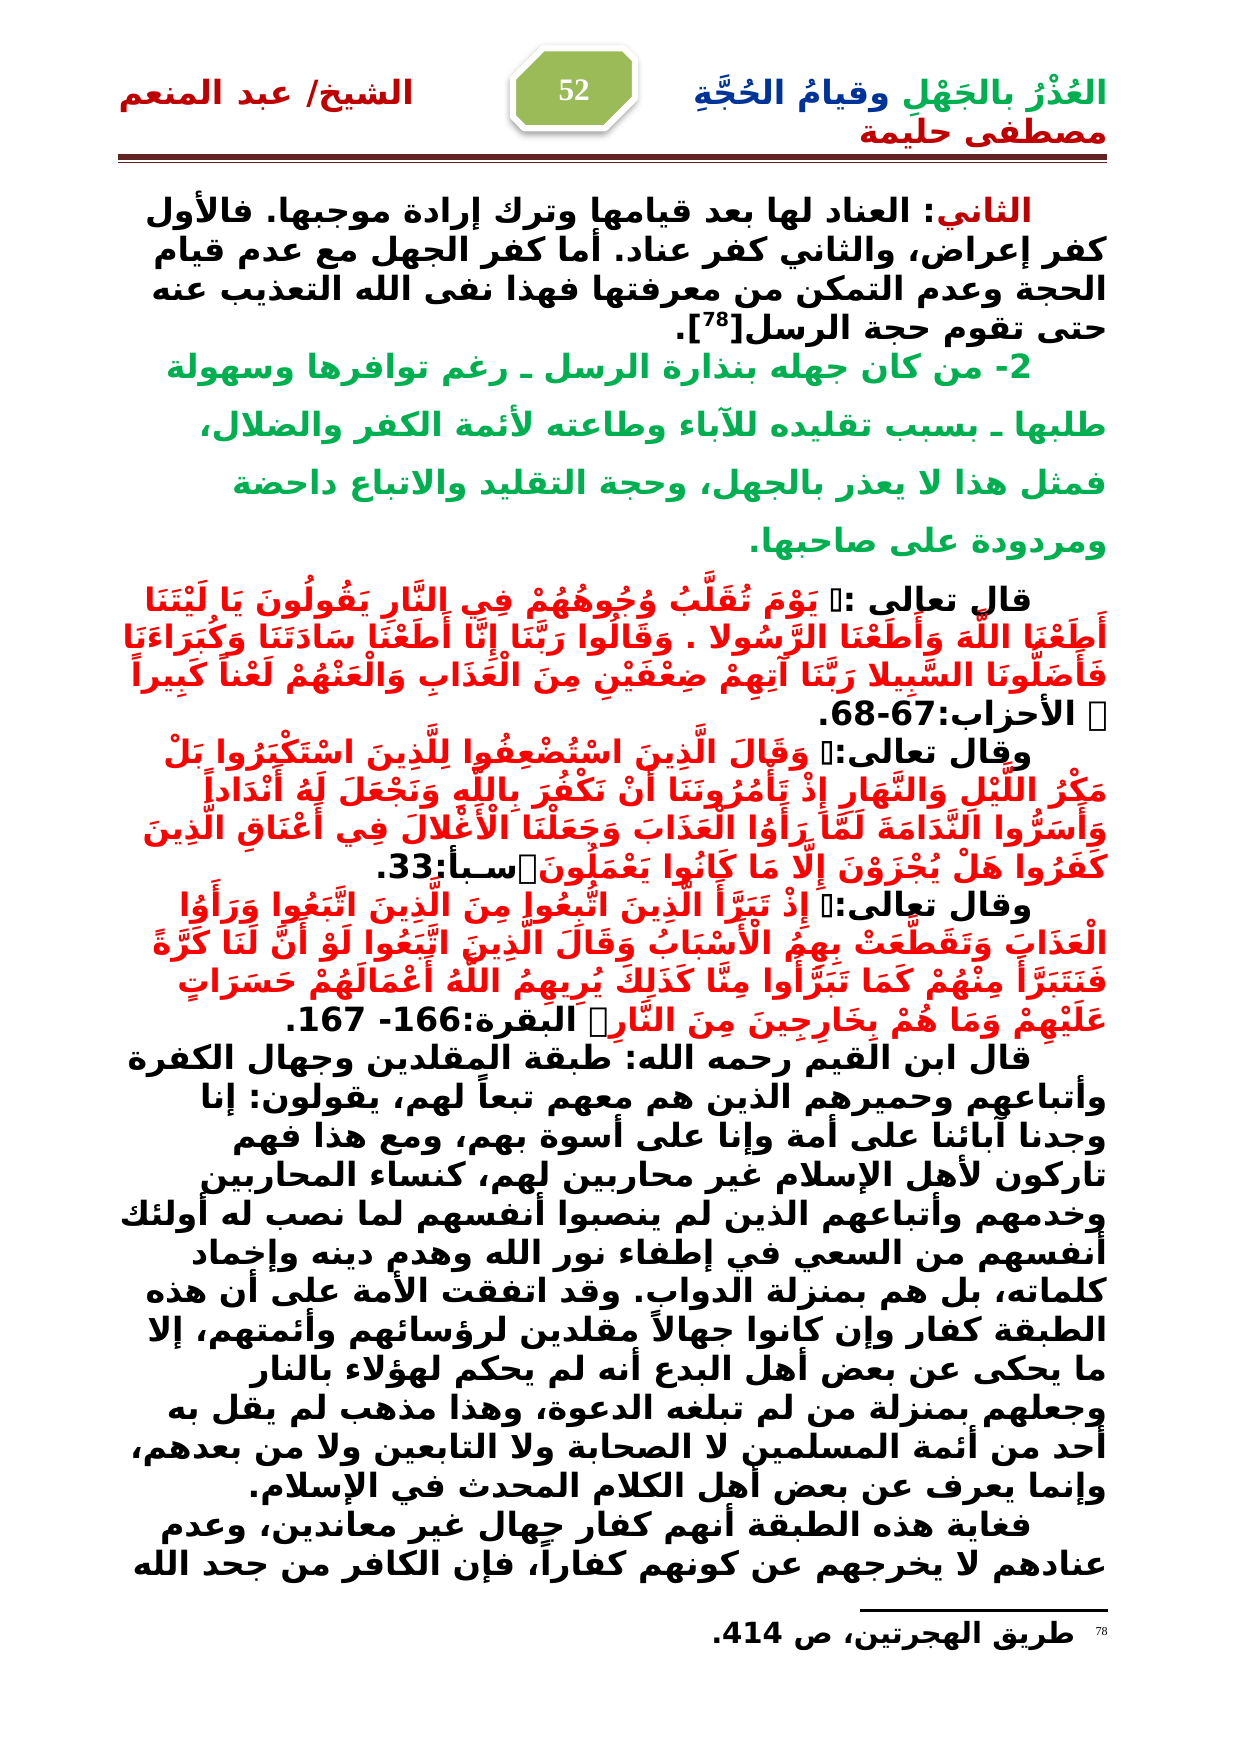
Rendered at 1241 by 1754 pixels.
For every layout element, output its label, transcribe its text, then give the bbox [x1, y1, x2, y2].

text وقال تعالى: إِذْ تَبَرَّأَ الَّذِينَ اتُّبِعُوا مِنَ الَّذِينَ اتَّبَعُوا وَرَأَوُا الْعَذَابَ وَتَقَطَّعَتْ بِهِمُ الْأَسْبَابُ وَقَالَ الَّذِينَ اتَّبَعُوا لَوْ أَنَّ لَنَا كَرَّةً فَنَتَبَرَّأَ مِنْهُمْ كَمَا تَبَرَّأُوا مِنَّا كَذَلِكَ يُرِيهِمُ اللَّهُ أَعْمَالَهُمْ حَسَرَاتٍ عَلَيْهِمْ وَمَا هُمْ بِخَارِجِينَ مِنَ النَّارِ البقرة:166- 167. [118, 886, 1107, 1039]
text الثاني: العناد لها بعد قيامها وترك إرادة موجبها. فالأول كفر إعراض، والثاني كفر عناد. أما كفر الجهل مع عدم قيام الحجة وعدم التمكن من معرفتها فهذا نفى الله التعذيب عنه حتى تقوم حجة الرسل[]. [118, 192, 1107, 347]
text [118, 1505, 1107, 1583]
text وقال تعالى: وَقَالَ الَّذِينَ اسْتُضْعِفُوا لِلَّذِينَ اسْتَكْبَرُوا بَلْ مَكْرُ اللَّيْلِ وَالنَّهَارِ إِذْ تَأْمُرُونَنَا أَنْ نَكْفُرَ بِاللَّهِ وَنَجْعَلَ لَهُ أَنْدَاداً وَأَسَرُّوا النَّدَامَةَ لَمَّا رَأَوُا الْعَذَابَ وَجَعَلْنَا الْأَغْلالَ فِي أَعْنَاقِ الَّذِينَ كَفَرُوا هَلْ يُجْزَوْنَ إِلَّا مَا كَانُوا يَعْمَلُونَسـبأ:33. [118, 733, 1107, 886]
text قال ابن القيم رحمه الله: طبقة المقلدين وجهال الكفرة وأتباعهم وحميرهم الذين هم معهم تبعاً لهم، يقولون: إنا وجدنا آبائنا على أمة وإنا على أسوة بهم، ومع هذا فهم تاركون لأهل الإسلام غير محاربين لهم، كنساء المحاربين وخدمهم وأتباعهم الذين لم ينصبوا أنفسهم لما نصب له أولئك أنفسهم من السعي في إطفاء نور الله وهدم دينه وإخماد كلماته، بل هم بمنزلة الدواب. وقد اتفقت الأمة على أن هذه الطبقة كفار وإن كانوا جهالاً مقلدين لرؤسائهم وأئمتهم، إلا ما يحكى عن بعض أهل البدع أنه لم يحكم لهؤلاء بالنار وجعلهم بمنزلة من لم تبلغه الدعوة، وهذا مذهب لم يقل به أحد من أئمة المسلمين لا الصحابة ولا التابعين ولا من بعدهم، وإنما يعرف عن بعض أهل الكلام المحدث في الإسلام. [118, 1039, 1107, 1505]
text 2- من كان جهله بنذارة الرسل ـ رغم توافرها وسهولة طلبها ـ بسبب تقليده للآباء وطاعته لأئمة الكفر والضلال، فمثل هذا لا يعذر بالجهل، وحجة التقليد والاتباع داحضة ومردودة على صاحبها. [118, 347, 1107, 561]
text قال تعالى : يَوْمَ تُقَلَّبُ وُجُوهُهُمْ فِي النَّارِ يَقُولُونَ يَا لَيْتَنَا أَطَعْنَا اللَّهَ وَأَطَعْنَا الرَّسُولا . وَقَالُوا رَبَّنَا إِنَّا أَطَعْنَا سَادَتَنَا وَكُبَرَاءَنَا فَأَضَلُّونَا السَّبِيلا رَبَّنَا آتِهِمْ ضِعْفَيْنِ مِنَ الْعَذَابِ وَالْعَنْهُمْ لَعْناً كَبِيراً الأحزاب:67-68. [118, 580, 1107, 733]
